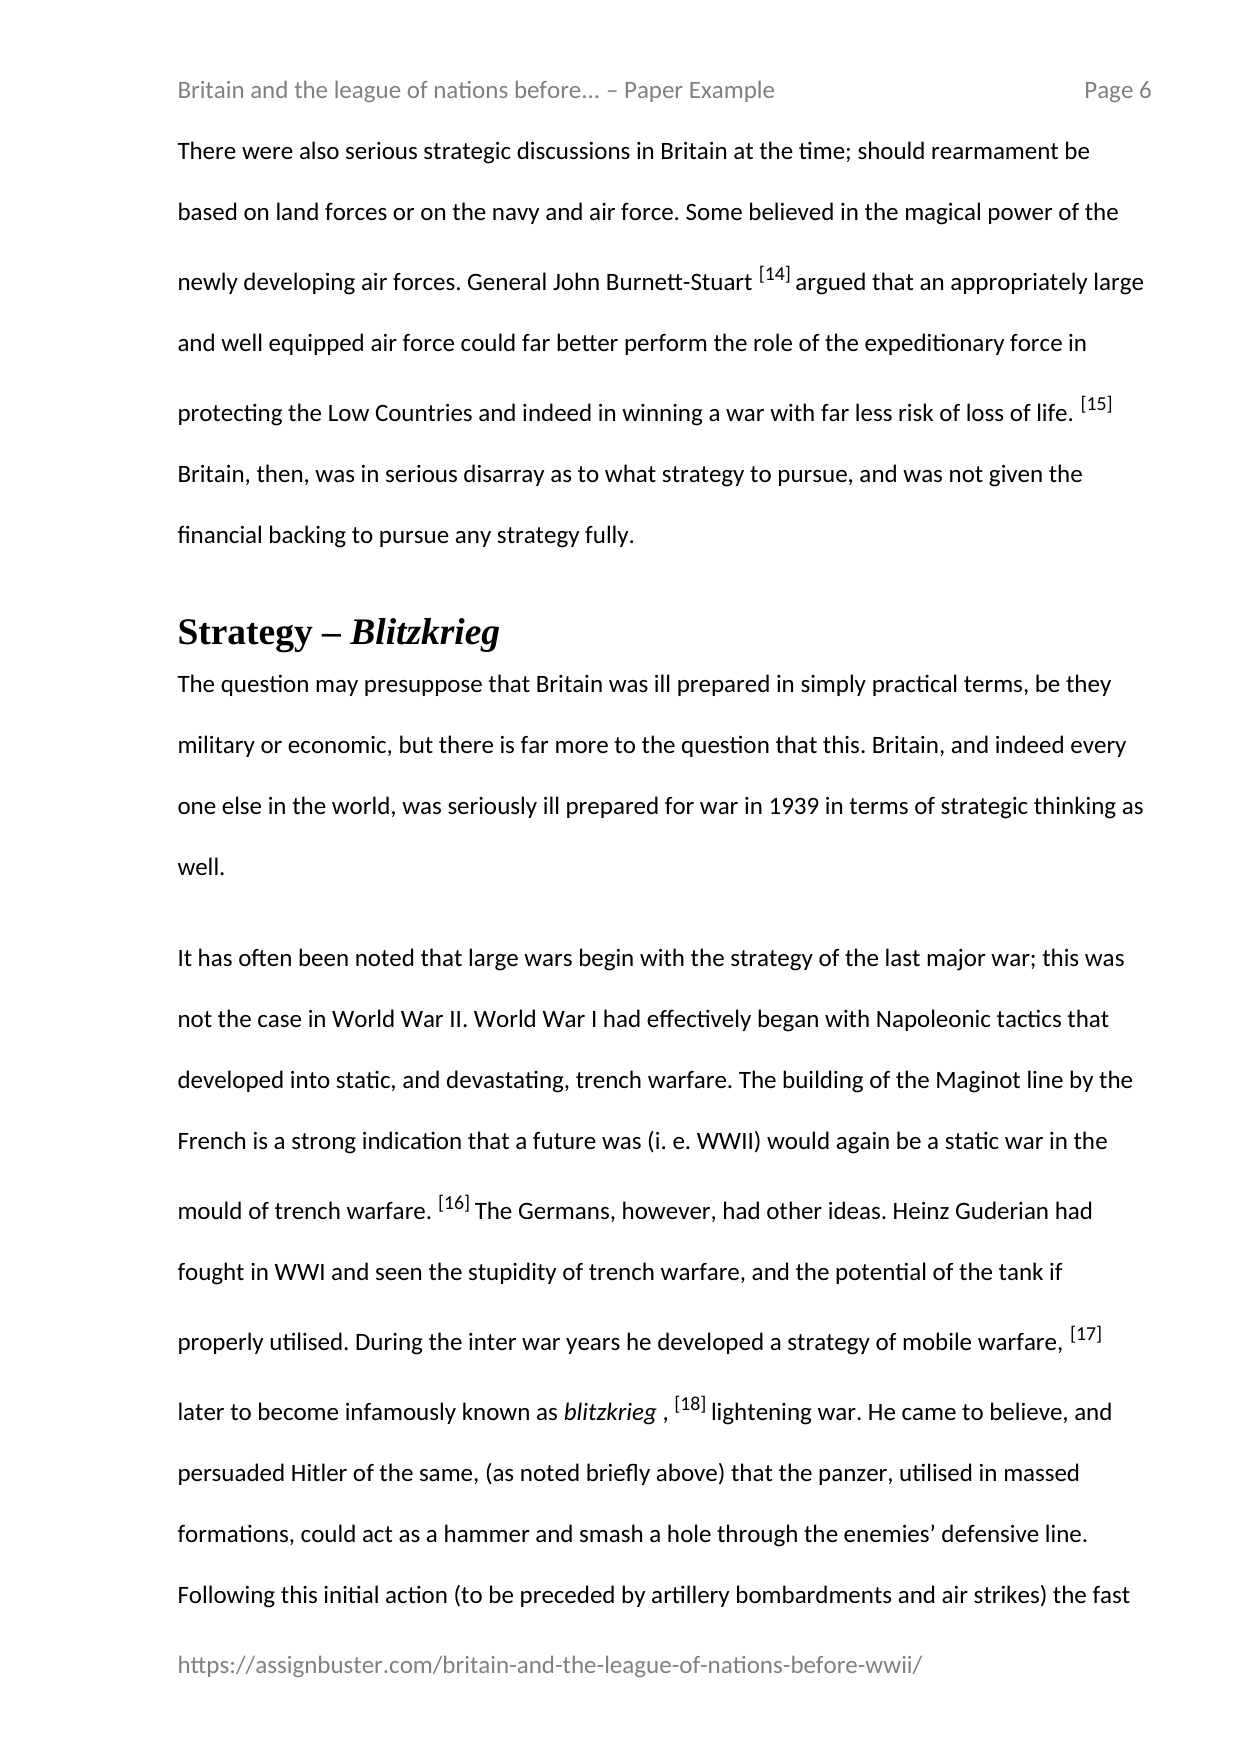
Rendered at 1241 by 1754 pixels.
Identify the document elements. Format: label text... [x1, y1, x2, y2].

subtitle Strategy – Blitzkrieg [177, 609, 1152, 652]
text There were also serious strategic discussions in Britain at the time; should rearmament be based on land forces or on the navy and air force. Some believed in the magical power of the newly developing air forces. General John Burnett-Stuart [14] argued that an appropriately large and well equipped air force could far better perform the role of the expeditionary force in protecting the Low Countries and indeed in winning a war with far less risk of loss of life. [15] Britain, then, was in serious disarray as to what strategy to pursue, and was not given the financial backing to pursue any strategy fully. [177, 135, 1152, 549]
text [177, 942, 1152, 1609]
text The question may presuppose that Britain was ill prepared in simply practical terms, be they military or economic, but there is far more to the question that this. Britain, and indeed every one else in the world, was seriously ill prepared for war in 1939 in terms of strategic thinking as well. [177, 668, 1152, 882]
